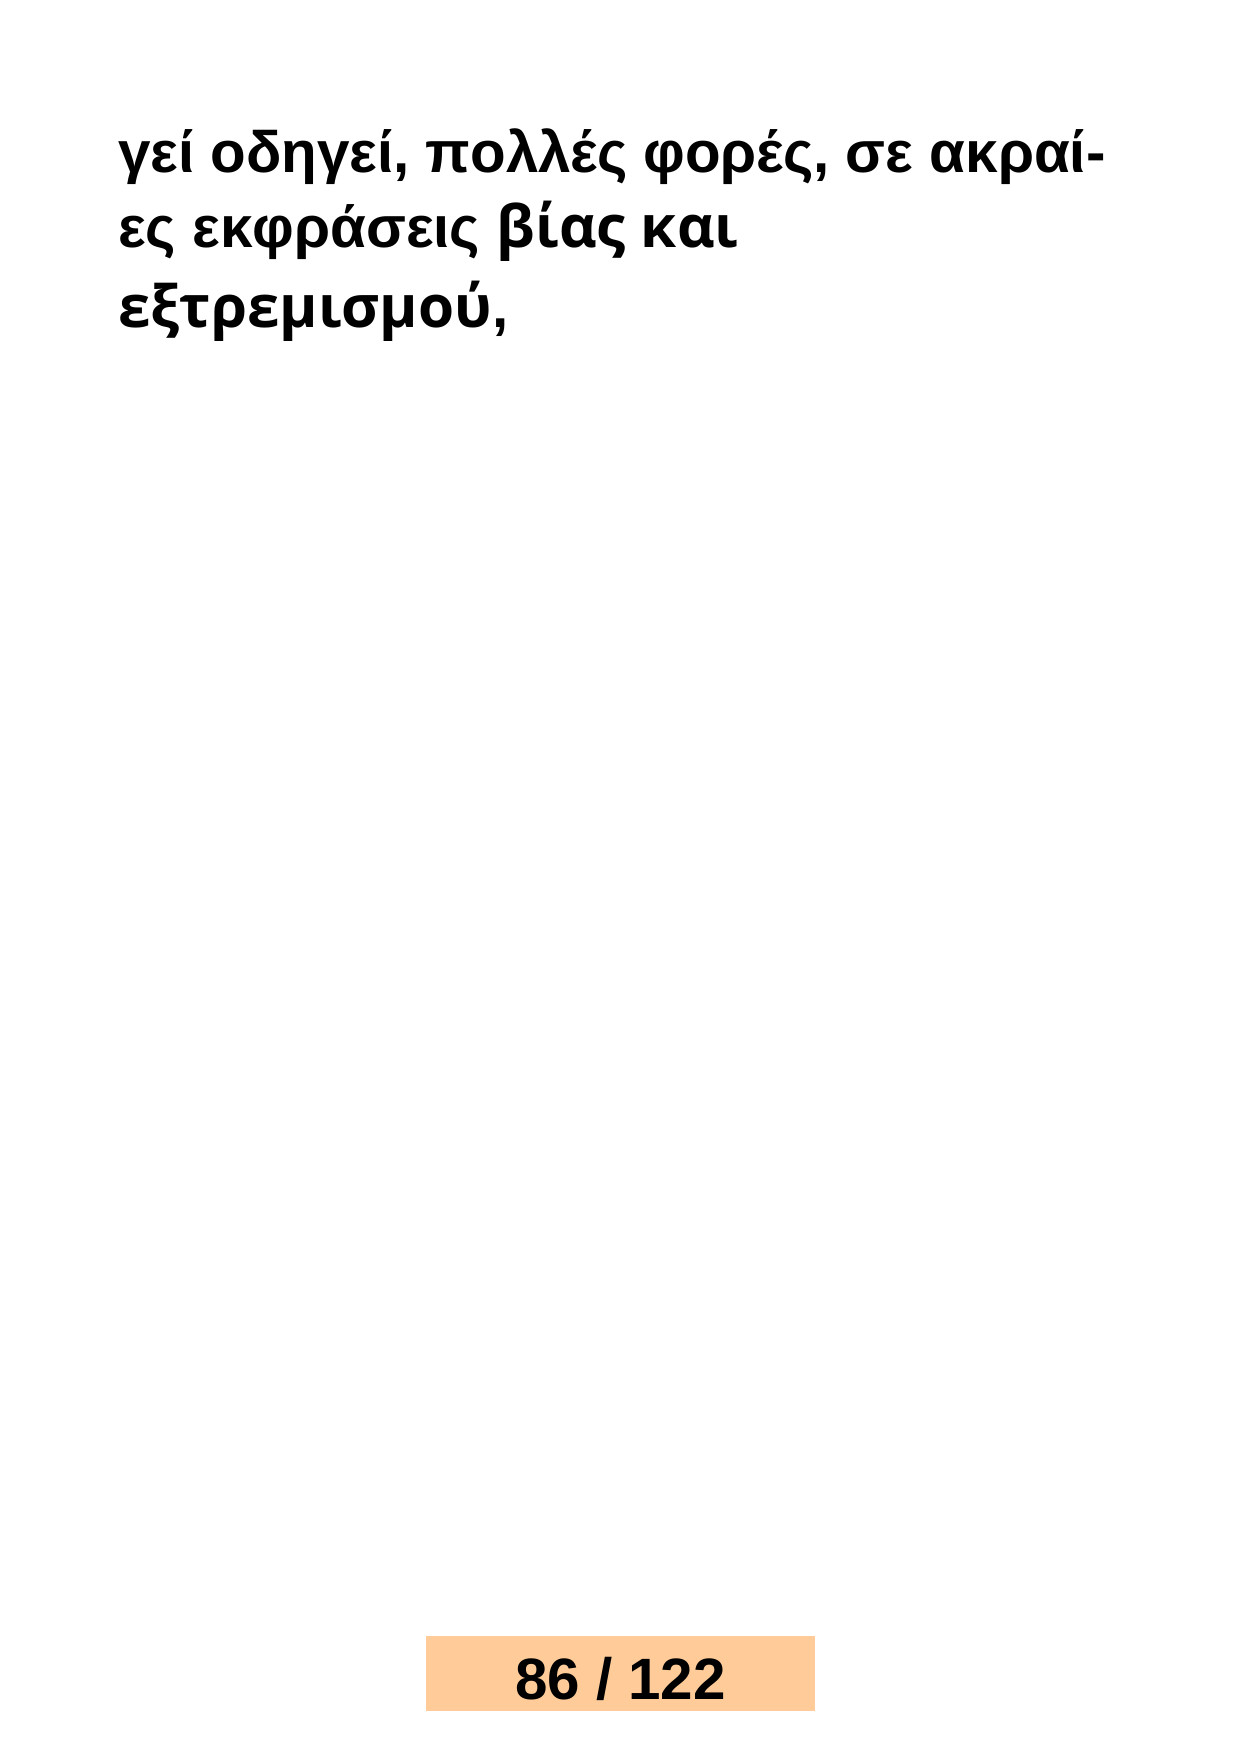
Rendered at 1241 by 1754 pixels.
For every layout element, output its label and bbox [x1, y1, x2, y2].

text [118, 118, 1122, 344]
